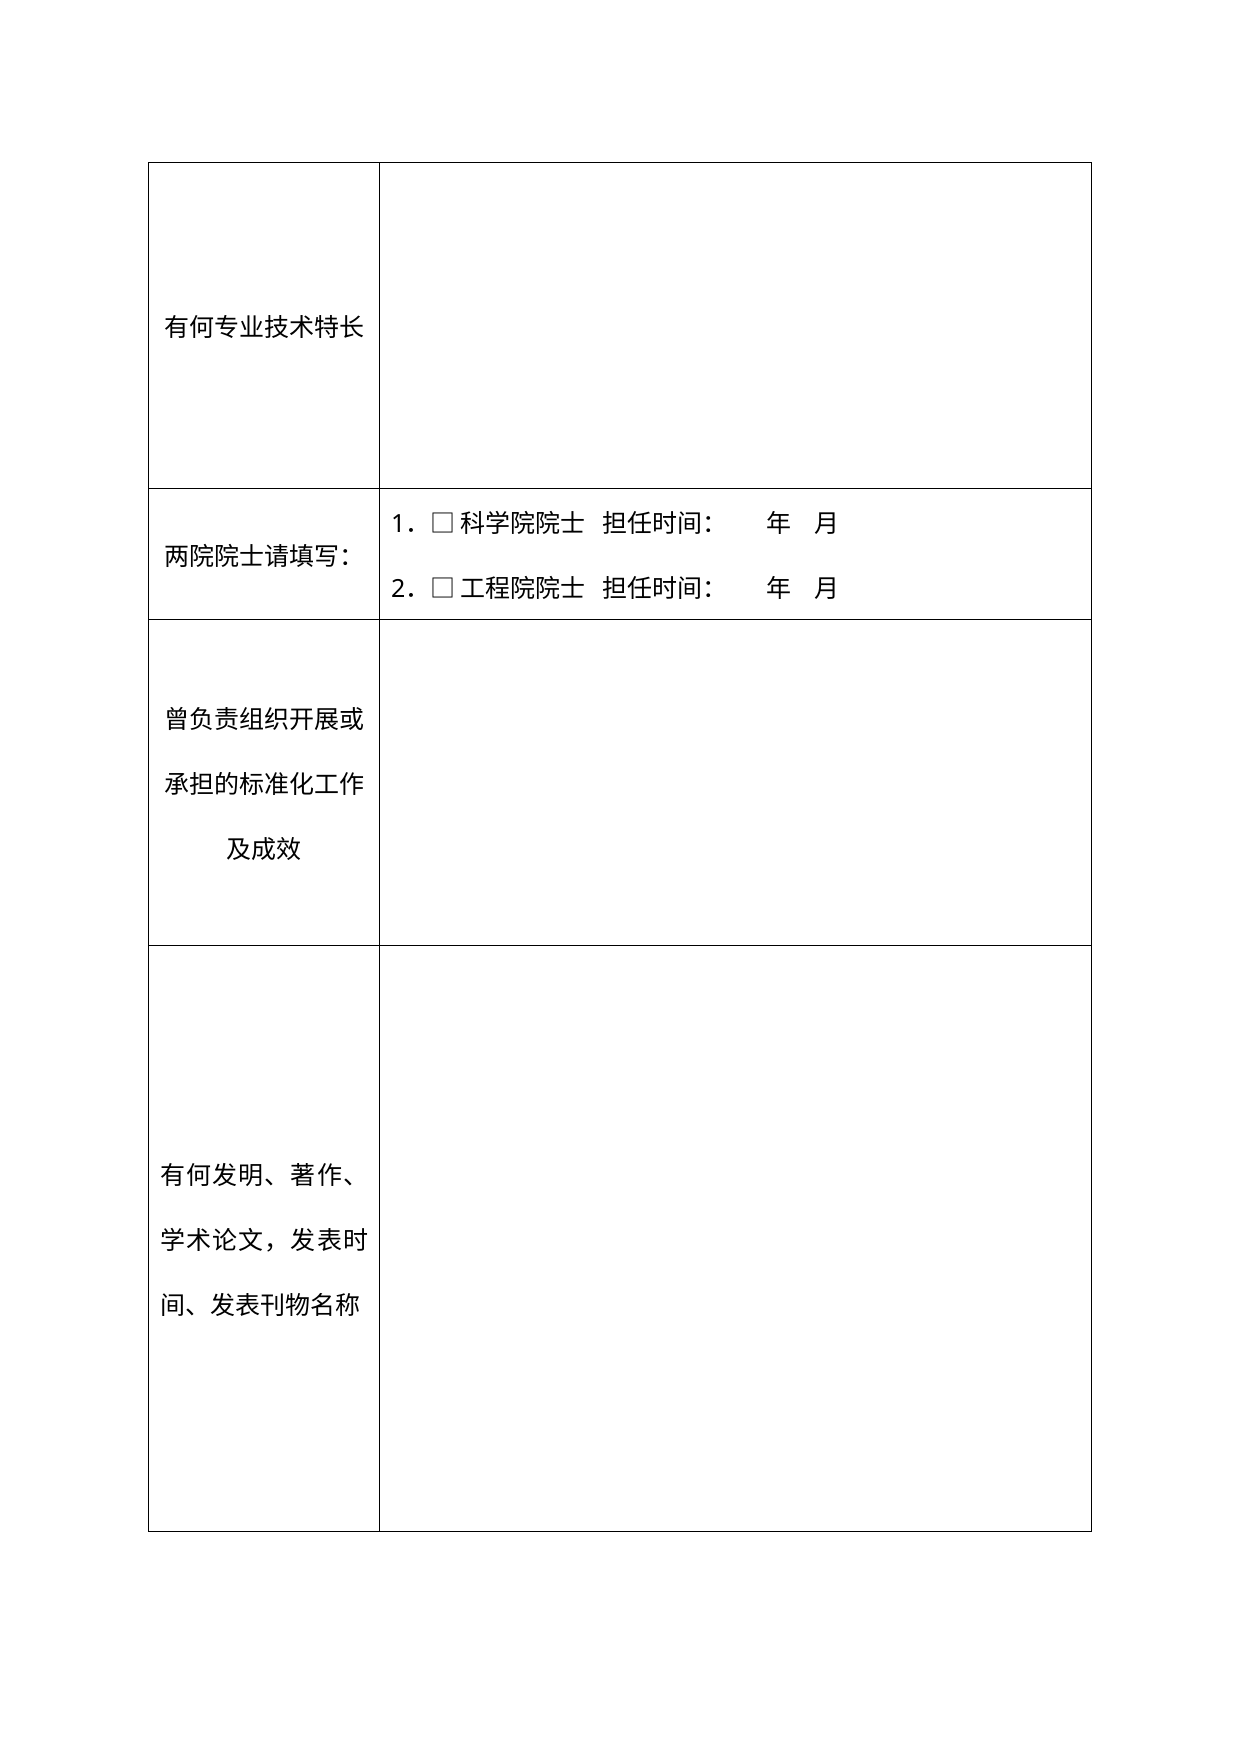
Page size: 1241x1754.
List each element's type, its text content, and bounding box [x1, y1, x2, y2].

table_cell 有何发明、著作、学术论文，发表时间、发表刊物名称 [149, 946, 379, 1531]
table_cell 有何专业技术特长 [149, 163, 379, 488]
table_cell 1．□ 科学院院士 担任时间： 年 月 2．□ 工程院院士 担任时间： 年 月 [380, 489, 1091, 619]
table_cell [380, 946, 1091, 1531]
table_cell [380, 620, 1091, 945]
table_cell 曾负责组织开展或承担的标准化工作及成效 [149, 620, 379, 945]
table_cell 两院院士请填写： [149, 489, 379, 619]
table_cell [380, 163, 1091, 488]
